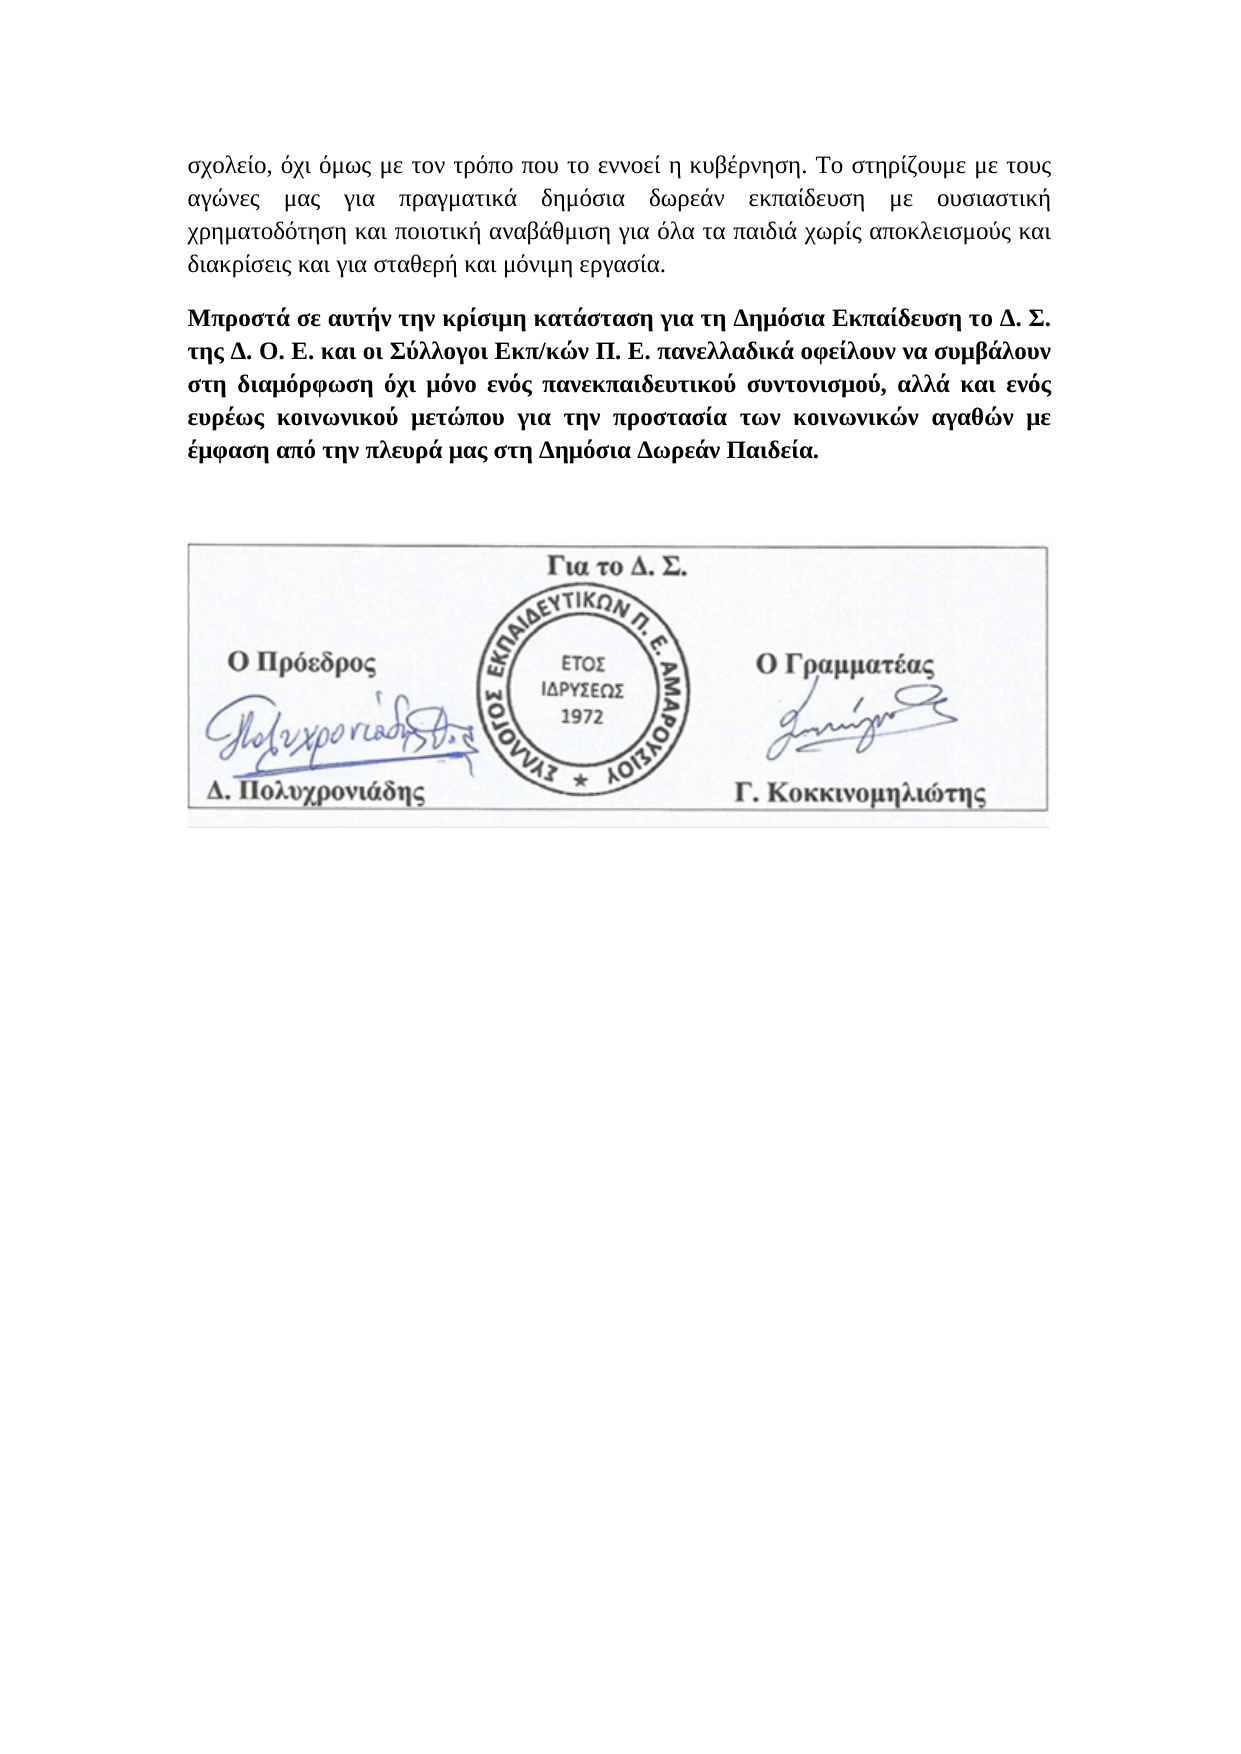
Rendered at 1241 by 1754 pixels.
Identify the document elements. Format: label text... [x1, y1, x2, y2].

picture [187, 541, 1053, 829]
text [187, 150, 1053, 278]
text Μπροστά σε αυτήν την κρίσιμη κατάσταση για τη Δημόσια Εκπαίδευση το Δ. Σ. της Δ. Ο. Ε. και οι Σύλλογοι Εκπ/κών Π. Ε. πανελλαδικά οφείλουν να συμβάλουν στη διαμόρφωση όχι μόνο ενός πανεκπαιδευτικού συντονισμού, αλλά και ενός ευρέως κοινωνικού μετώπου για την προστασία των κοινωνικών αγαθών με έμφαση από την πλευρά μας στη Δημόσια Δωρεάν Παιδεία. [187, 303, 1053, 464]
